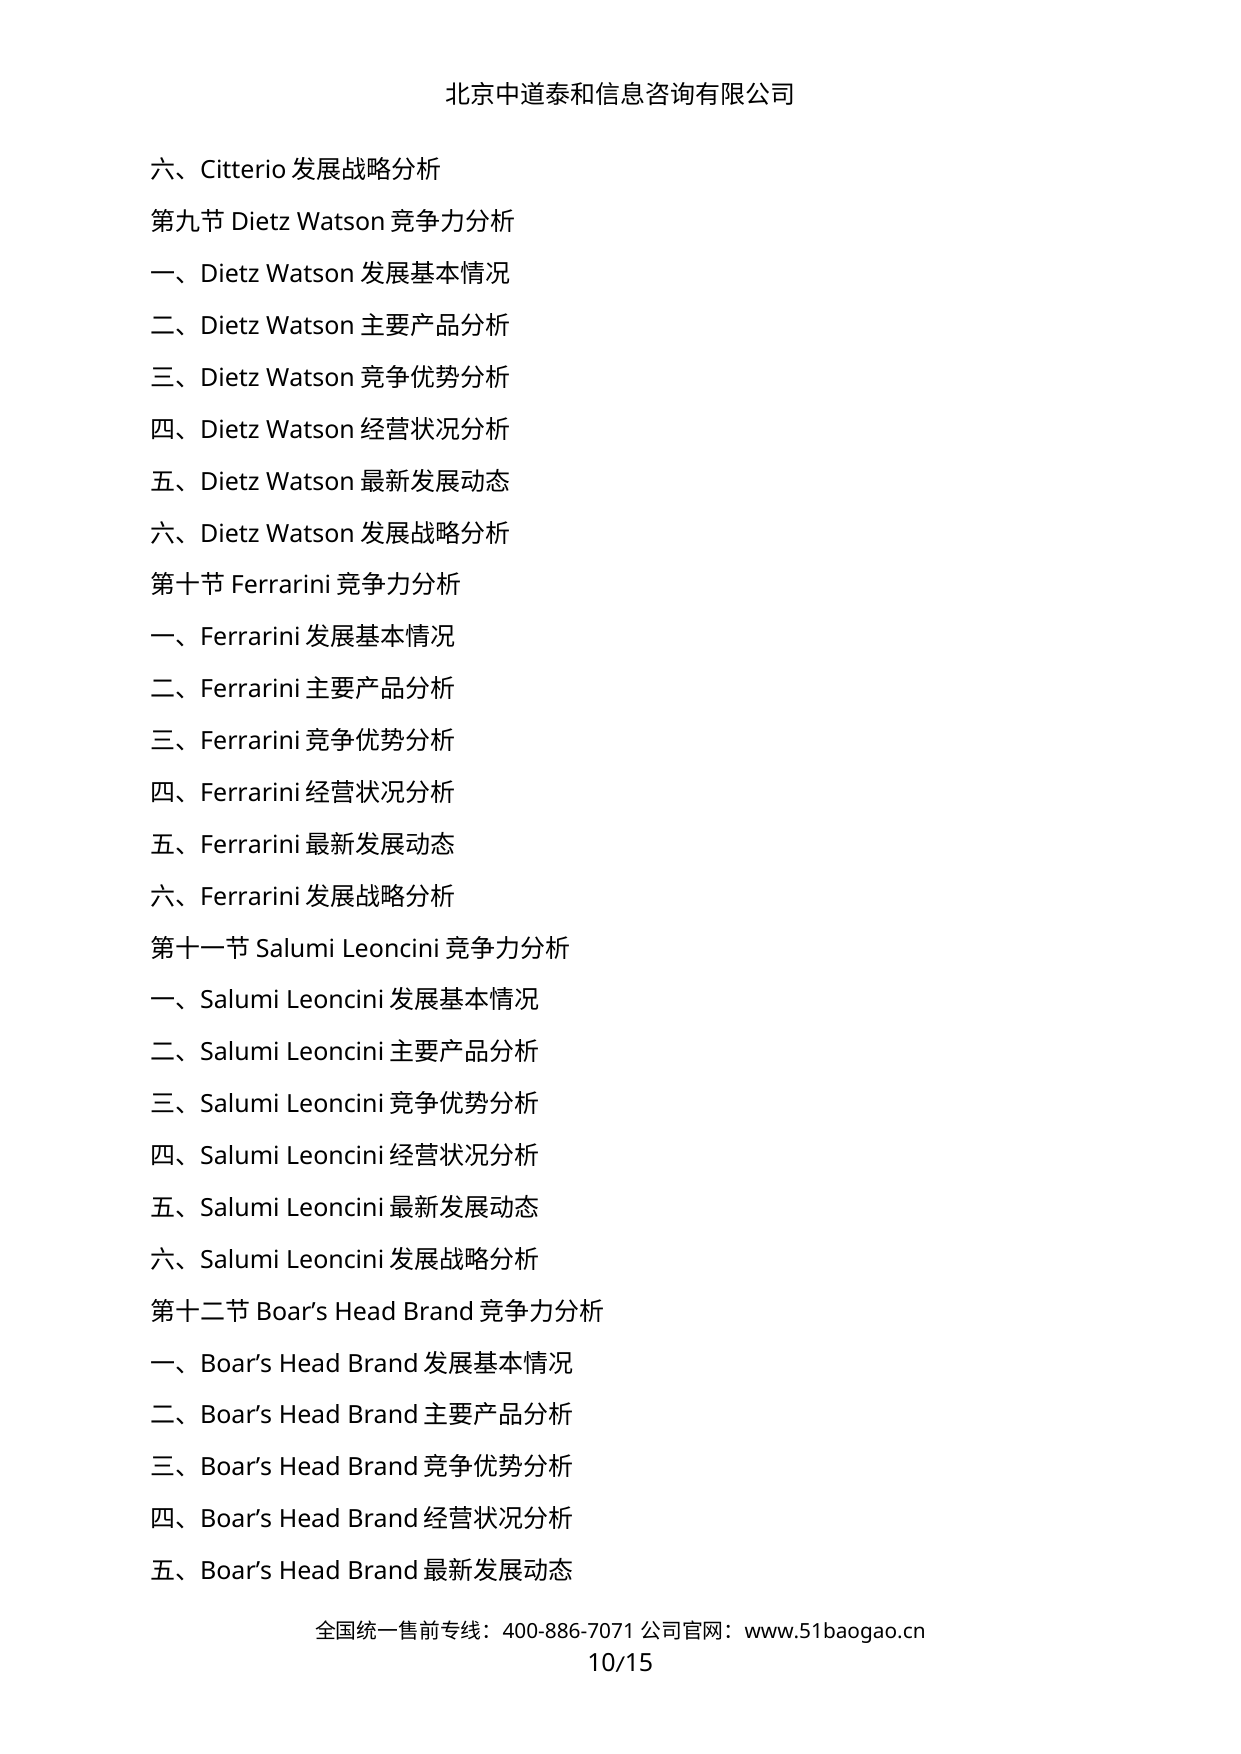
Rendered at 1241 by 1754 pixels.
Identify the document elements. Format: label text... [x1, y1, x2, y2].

text 五、Salumi Leoncini最新发展动态 [150, 1187, 1090, 1224]
text 四、Ferrarini经营状况分析 [150, 772, 1090, 809]
text 三、Dietz Watson竞争优势分析 [150, 357, 1090, 394]
text 四、Boar’s Head Brand经营状况分析 [150, 1499, 1090, 1535]
text 二、Salumi Leoncini主要产品分析 [150, 1032, 1090, 1068]
text 二、Dietz Watson主要产品分析 [150, 306, 1090, 342]
text 一、Dietz Watson发展基本情况 [150, 254, 1090, 290]
text 二、Boar’s Head Brand主要产品分析 [150, 1395, 1090, 1431]
text 三、Salumi Leoncini竞争优势分析 [150, 1084, 1090, 1120]
text 六、Ferrarini发展战略分析 [150, 876, 1090, 912]
text 三、Boar’s Head Brand竞争优势分析 [150, 1447, 1090, 1483]
text 二、Ferrarini主要产品分析 [150, 669, 1090, 705]
text 第九节 Dietz Watson竞争力分析 [150, 202, 1090, 238]
text 第十二节 Boar’s Head Brand竞争力分析 [150, 1291, 1090, 1327]
text 五、Ferrarini最新发展动态 [150, 824, 1090, 861]
text 四、Dietz Watson经营状况分析 [150, 409, 1090, 446]
text 一、Salumi Leoncini发展基本情况 [150, 980, 1090, 1016]
text 一、Ferrarini发展基本情况 [150, 617, 1090, 653]
text 六、Salumi Leoncini发展战略分析 [150, 1239, 1090, 1276]
text 三、Ferrarini竞争优势分析 [150, 721, 1090, 757]
text 一、Boar’s Head Brand发展基本情况 [150, 1343, 1090, 1379]
text 五、Dietz Watson最新发展动态 [150, 461, 1090, 497]
text 六、Dietz Watson发展战略分析 [150, 513, 1090, 549]
text 第十一节 Salumi Leoncini竞争力分析 [150, 928, 1090, 964]
text 四、Salumi Leoncini经营状况分析 [150, 1136, 1090, 1172]
text 六、Citterio发展战略分析 [150, 150, 1090, 186]
text 第十节 Ferrarini竞争力分析 [150, 565, 1090, 601]
text 五、Boar’s Head Brand最新发展动态 [150, 1551, 1090, 1587]
